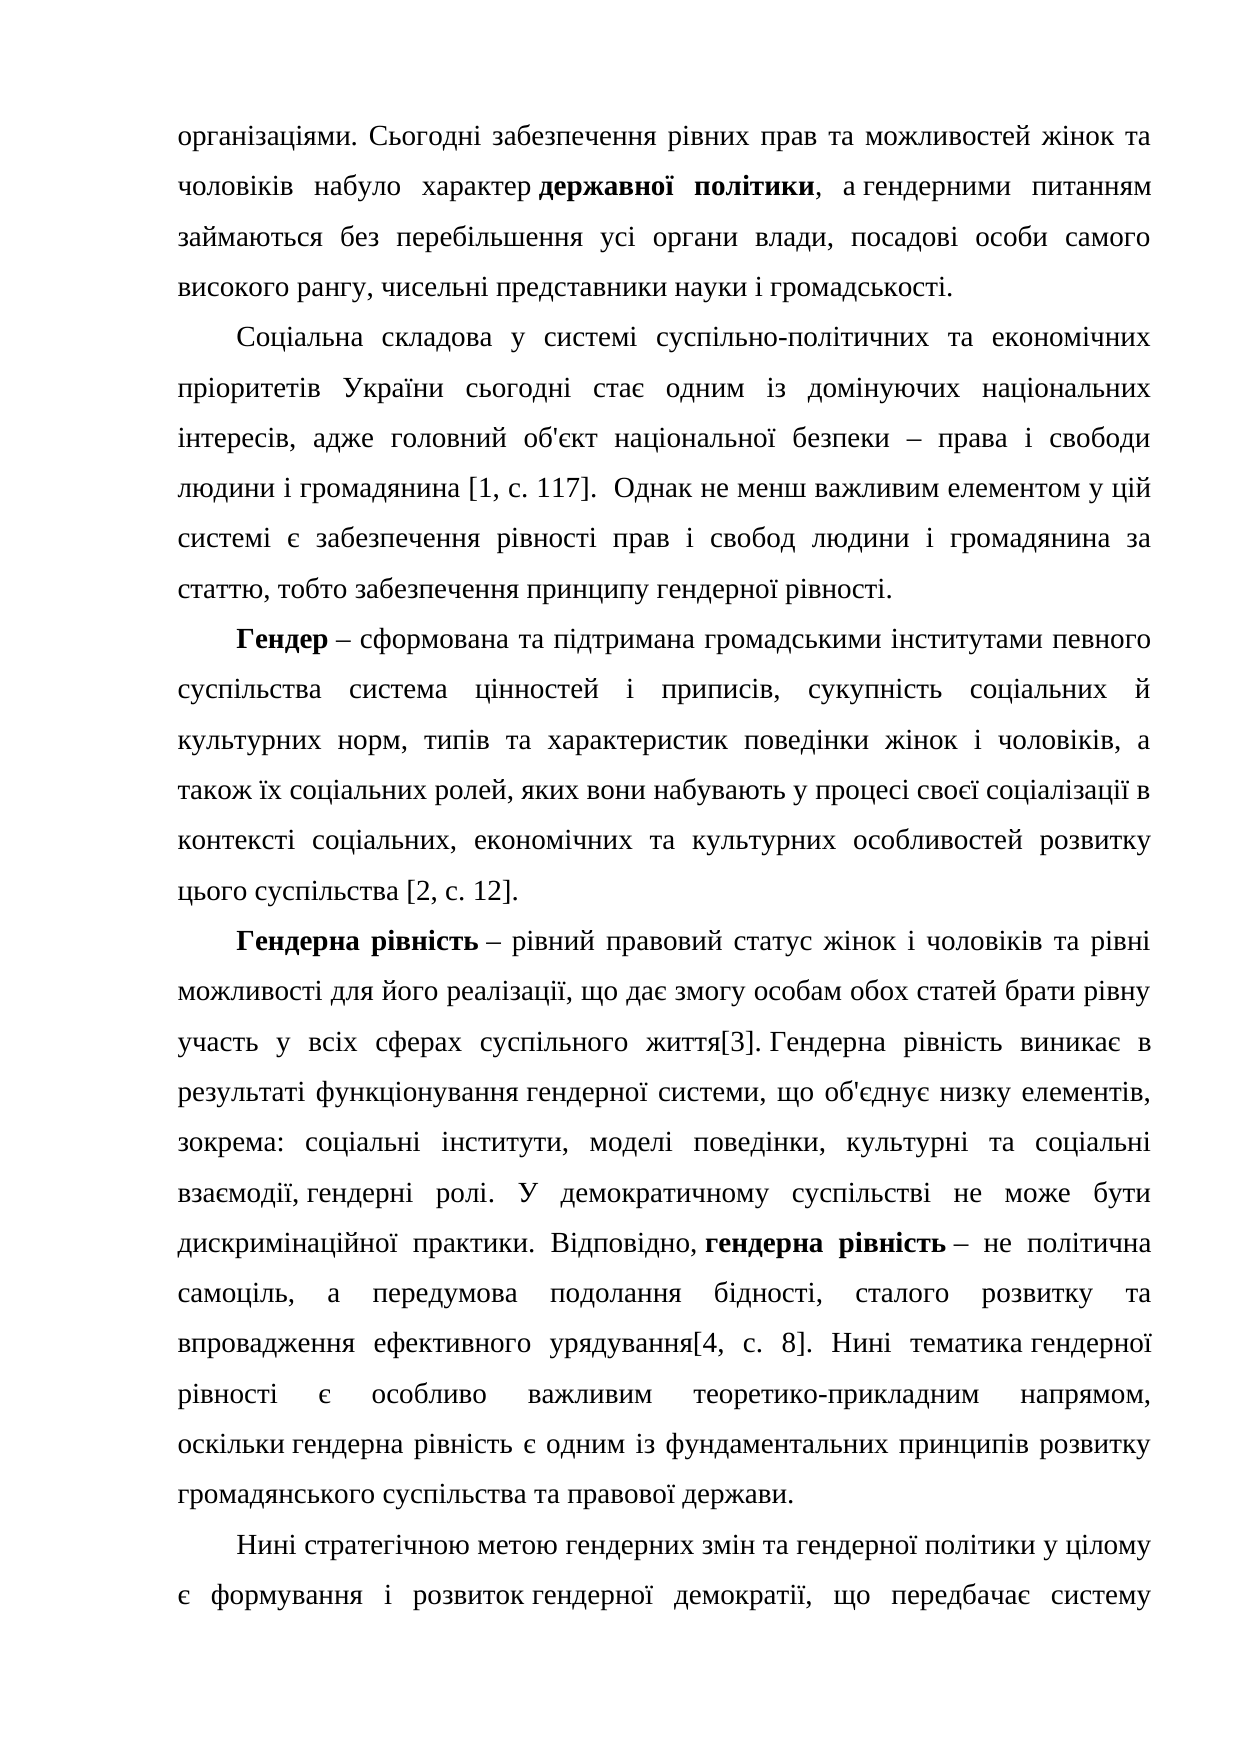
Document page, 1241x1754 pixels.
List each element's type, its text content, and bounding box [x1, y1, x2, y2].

text Соціальна складова у системі суспільно-політичних та економічних пріоритетів України сьогодні стає одним із домінуючих національних інтересів, адже головний об'єкт національної безпеки – права і свободи людини і громадянина [1, с. 117]. Однак не менш важливим елементом у цій системі є забезпечення рівності прав і свобод людини і громадянина за статтю, тобто забезпечення принципу гендерної рівності. [177, 319, 1152, 604]
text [177, 1527, 1152, 1611]
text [177, 118, 1152, 303]
text Гендерна рівність – рівний правовий статус жінок і чоловіків та рівні можливості для його реалізації, що дає змогу особам обох статей брати рівну участь у всіх сферах суспільного життя[3]. Гендерна рівність виникає в результаті функціонування гендерної системи, що об'єднує низку елементів, зокрема: соціальні інститути, моделі поведінки, культурні та соціальні взаємодії, гендерні ролі. У демократичному суспільстві не може бути дискримінаційної практики. Відповідно, гендерна рівність – не політична самоціль, а передумова подолання бідності, сталого розвитку та впровадження ефективного урядування[4, с. 8]. Нині тематика гендерної рівності є особливо важливим теоретико-прикладним напрямом, оскільки гендерна рівність є одним із фундаментальних принципів розвитку громадянського суспільства та правової держави. [177, 923, 1152, 1510]
text Гендер – сформована та підтримана громадськими інститутами певного суспільства система цінностей і приписів, сукупність соціальних й культурних норм, типів та характеристик поведінки жінок і чоловіків, а також їх соціальних ролей, яких вони набувають у процесі своєї соціалізації в контексті соціальних, економічних та культурних особливостей розвитку цього суспільства [2, с. 12]. [177, 621, 1152, 906]
